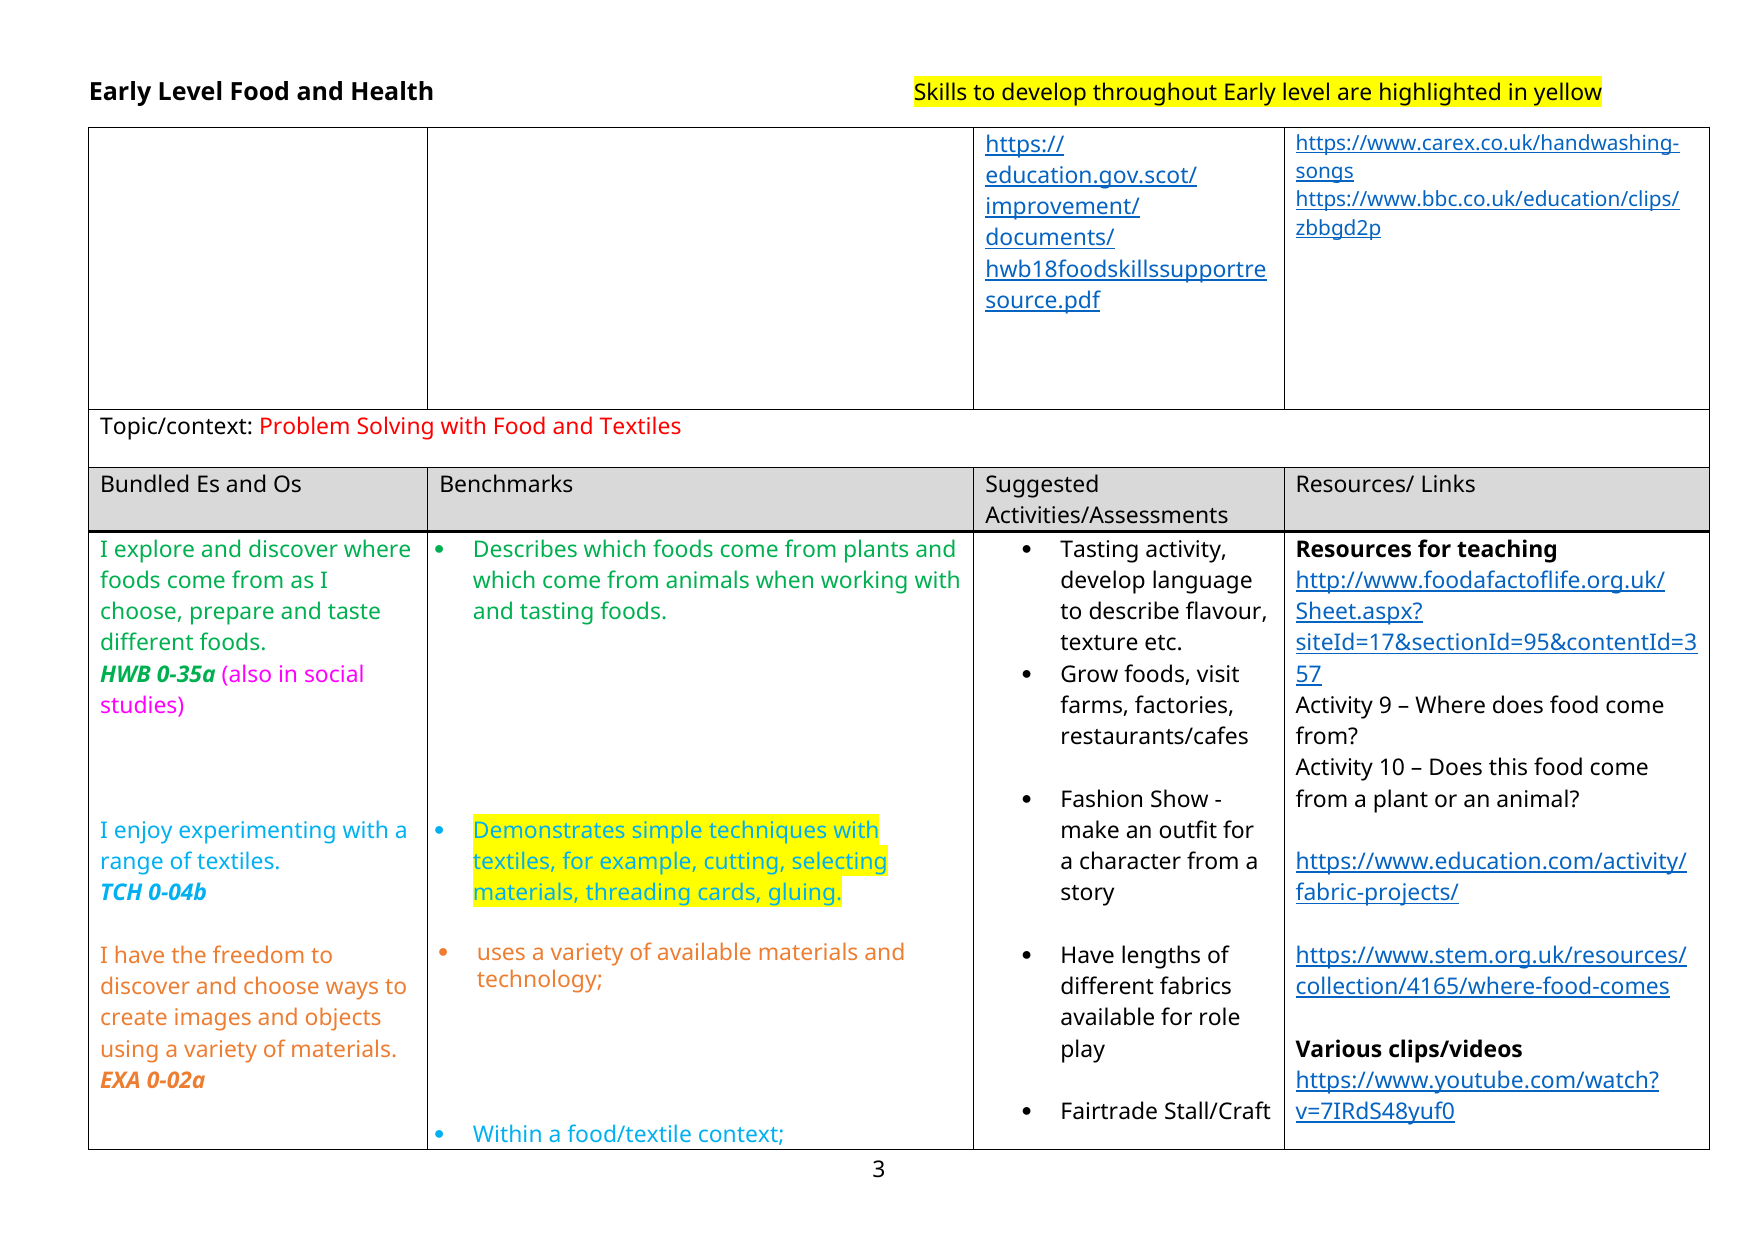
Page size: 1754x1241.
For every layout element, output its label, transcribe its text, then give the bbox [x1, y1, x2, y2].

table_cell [89, 533, 427, 1149]
table_cell Topic/context: Problem Solving with Food and Textiles [89, 410, 1709, 467]
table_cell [428, 128, 973, 409]
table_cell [1285, 128, 1709, 409]
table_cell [89, 128, 427, 409]
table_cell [1285, 533, 1709, 1149]
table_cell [974, 533, 1284, 1149]
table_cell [428, 533, 973, 1149]
table_cell Benchmarks [428, 468, 973, 530]
table_cell Resources/ Links [1285, 468, 1709, 530]
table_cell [974, 128, 1284, 409]
table_cell Suggested Activities/Assessments [974, 468, 1284, 530]
table_cell Bundled Es and Os [89, 468, 427, 530]
